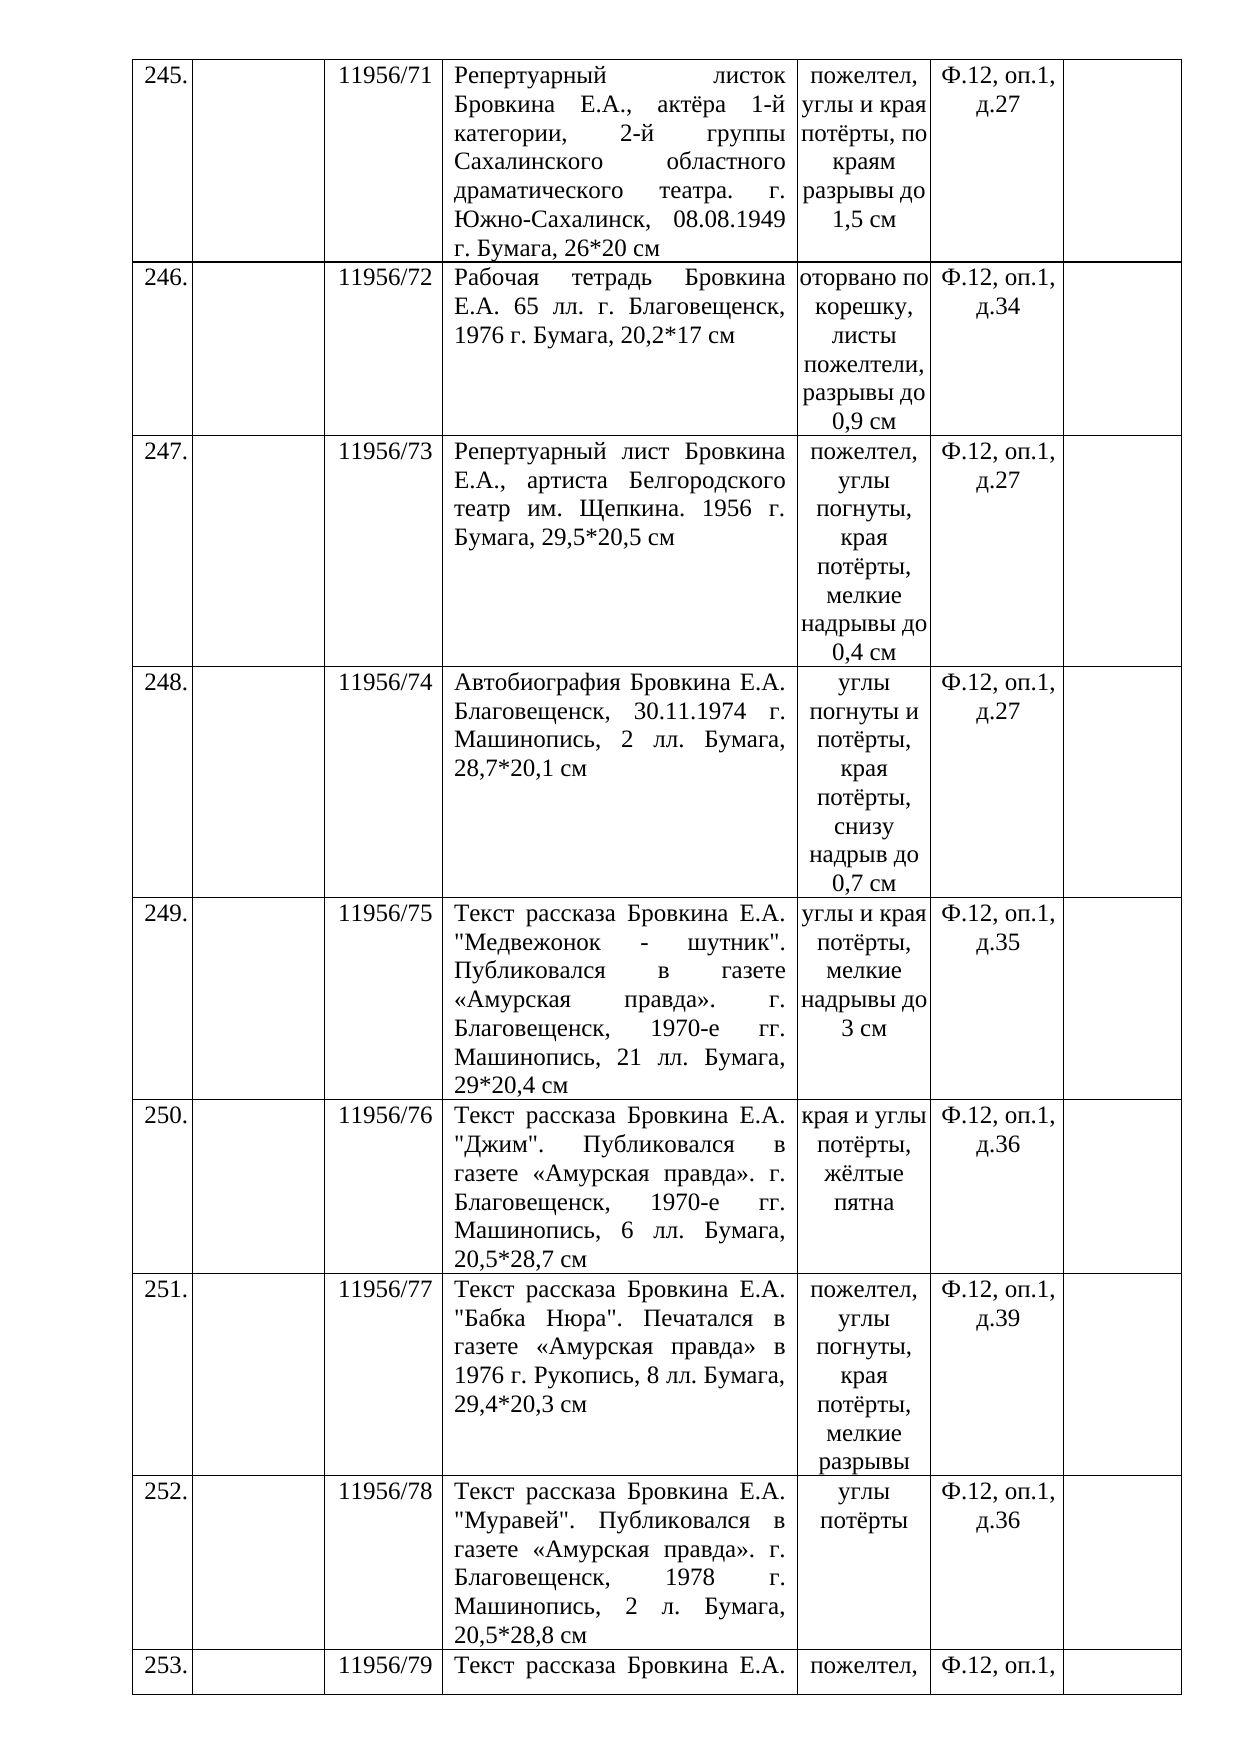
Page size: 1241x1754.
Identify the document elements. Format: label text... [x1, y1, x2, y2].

table_cell 11956/77 [325, 1274, 442, 1475]
table_cell углы потёрты [798, 1476, 930, 1649]
table_cell [1064, 1100, 1181, 1273]
table_cell 11956/76 [325, 1100, 442, 1273]
table_cell [193, 263, 324, 435]
table_cell [193, 1274, 324, 1475]
table_cell [1064, 1650, 1181, 1694]
table_cell [193, 898, 324, 1099]
table_cell Ф.12, оп.1, д.36 [931, 1100, 1063, 1273]
table_cell [193, 1476, 324, 1649]
table_cell 11956/79 [325, 1650, 442, 1694]
table_cell 11956/71 [325, 60, 442, 261]
table_cell Текст рассказа Бровкина Е.А. "Медвежонок - шутник". Публиковался в газете «Амурская правда». г. Благовещенск, 1970-е гг. Машинопись, 21 лл. Бумага, 29*20,4 см [443, 898, 797, 1099]
table_cell Ф.12, оп.1, д.34 [931, 263, 1063, 435]
table_cell Ф.12, оп.1, д.27 [931, 60, 1063, 261]
table_cell Ф.12, оп.1, д.27 [931, 667, 1063, 897]
table_cell [133, 1476, 192, 1649]
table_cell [798, 1650, 930, 1694]
table_cell 11956/75 [325, 898, 442, 1099]
table_cell Рабочая тетрадь Бровкина Е.А. 65 лл. г. Благовещенск, 1976 г. Бумага, 20,2*17 см [443, 263, 797, 435]
table_cell Репертуарный лист Бровкина Е.А., артиста Белгородского театр им. Щепкина. 1956 г. Бумага, 29,5*20,5 см [443, 436, 797, 666]
table_cell 11956/72 [325, 263, 442, 435]
table_cell Автобиография Бровкина Е.А. Благовещенск, 30.11.1974 г. Машинопись, 2 лл. Бумага, 28,7*20,1 см [443, 667, 797, 897]
table_cell края и углы потёрты, жёлтые пятна [798, 1100, 930, 1273]
table_cell [1064, 263, 1181, 435]
table_cell Ф.12, оп.1, д.35 [931, 898, 1063, 1099]
table_cell Ф.12, оп.1, д.39 [931, 1274, 1063, 1475]
table_cell [1064, 436, 1181, 666]
table_cell [133, 60, 192, 261]
table_cell [193, 436, 324, 666]
table_cell оторвано по корешку, листы пожелтели, разрывы до 0,9 см [798, 263, 930, 435]
table_cell пожелтел, углы и края потёрты, по краям разрывы до 1,5 см [798, 60, 930, 261]
table_cell [133, 1274, 192, 1475]
table_cell [1064, 667, 1181, 897]
table_cell [133, 667, 192, 897]
table_cell [1064, 898, 1181, 1099]
table_cell Ф.12, оп.1, д.36 [931, 1476, 1063, 1649]
table_cell 11956/78 [325, 1476, 442, 1649]
table_cell пожелтел, углы погнуты, края потёрты, мелкие разрывы [798, 1274, 930, 1475]
table_cell [1064, 1274, 1181, 1475]
table_cell [133, 898, 192, 1099]
table_cell [133, 1100, 192, 1273]
table_cell Репертуарный листок Бровкина Е.А., актёра 1-й категории, 2-й группы Сахалинского областного драматического театра. г. Южно-Сахалинск, 08.08.1949 г. Бумага, 26*20 см [443, 60, 797, 261]
table_cell [193, 667, 324, 897]
table_cell Ф.12, оп.1, д.40 [931, 1650, 1063, 1694]
table_cell [133, 436, 192, 666]
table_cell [443, 1650, 797, 1694]
table_cell Текст рассказа Бровкина Е.А. "Джим". Публиковался в газете «Амурская правда». г. Благовещенск, 1970-е гг. Машинопись, 6 лл. Бумага, 20,5*28,7 см [443, 1100, 797, 1273]
table_cell углы и края потёрты, мелкие надрывы до 3 см [798, 898, 930, 1099]
table_cell 11956/74 [325, 667, 442, 897]
table_cell Текст рассказа Бровкина Е.А. "Бабка Нюра". Печатался в газете «Амурская правда» в 1976 г. Рукопись, 8 лл. Бумага, 29,4*20,3 см [443, 1274, 797, 1475]
table_cell Ф.12, оп.1, д.27 [931, 436, 1063, 666]
table_cell пожелтел, углы погнуты, края потёрты, мелкие надрывы до 0,4 см [798, 436, 930, 666]
table_cell углы погнуты и потёрты, края потёрты, снизу надрыв до 0,7 см [798, 667, 930, 897]
table_cell 11956/73 [325, 436, 442, 666]
table_cell [1064, 1476, 1181, 1649]
table_cell [193, 1650, 324, 1694]
table_cell [133, 1650, 192, 1694]
table_cell [193, 1100, 324, 1273]
table_cell [1064, 60, 1181, 261]
table_cell Текст рассказа Бровкина Е.А. "Муравей". Публиковался в газете «Амурская правда». г. Благовещенск, 1978 г. Машинопись, 2 л. Бумага, 20,5*28,8 см [443, 1476, 797, 1649]
table_cell [133, 263, 192, 435]
table_cell [193, 60, 324, 261]
